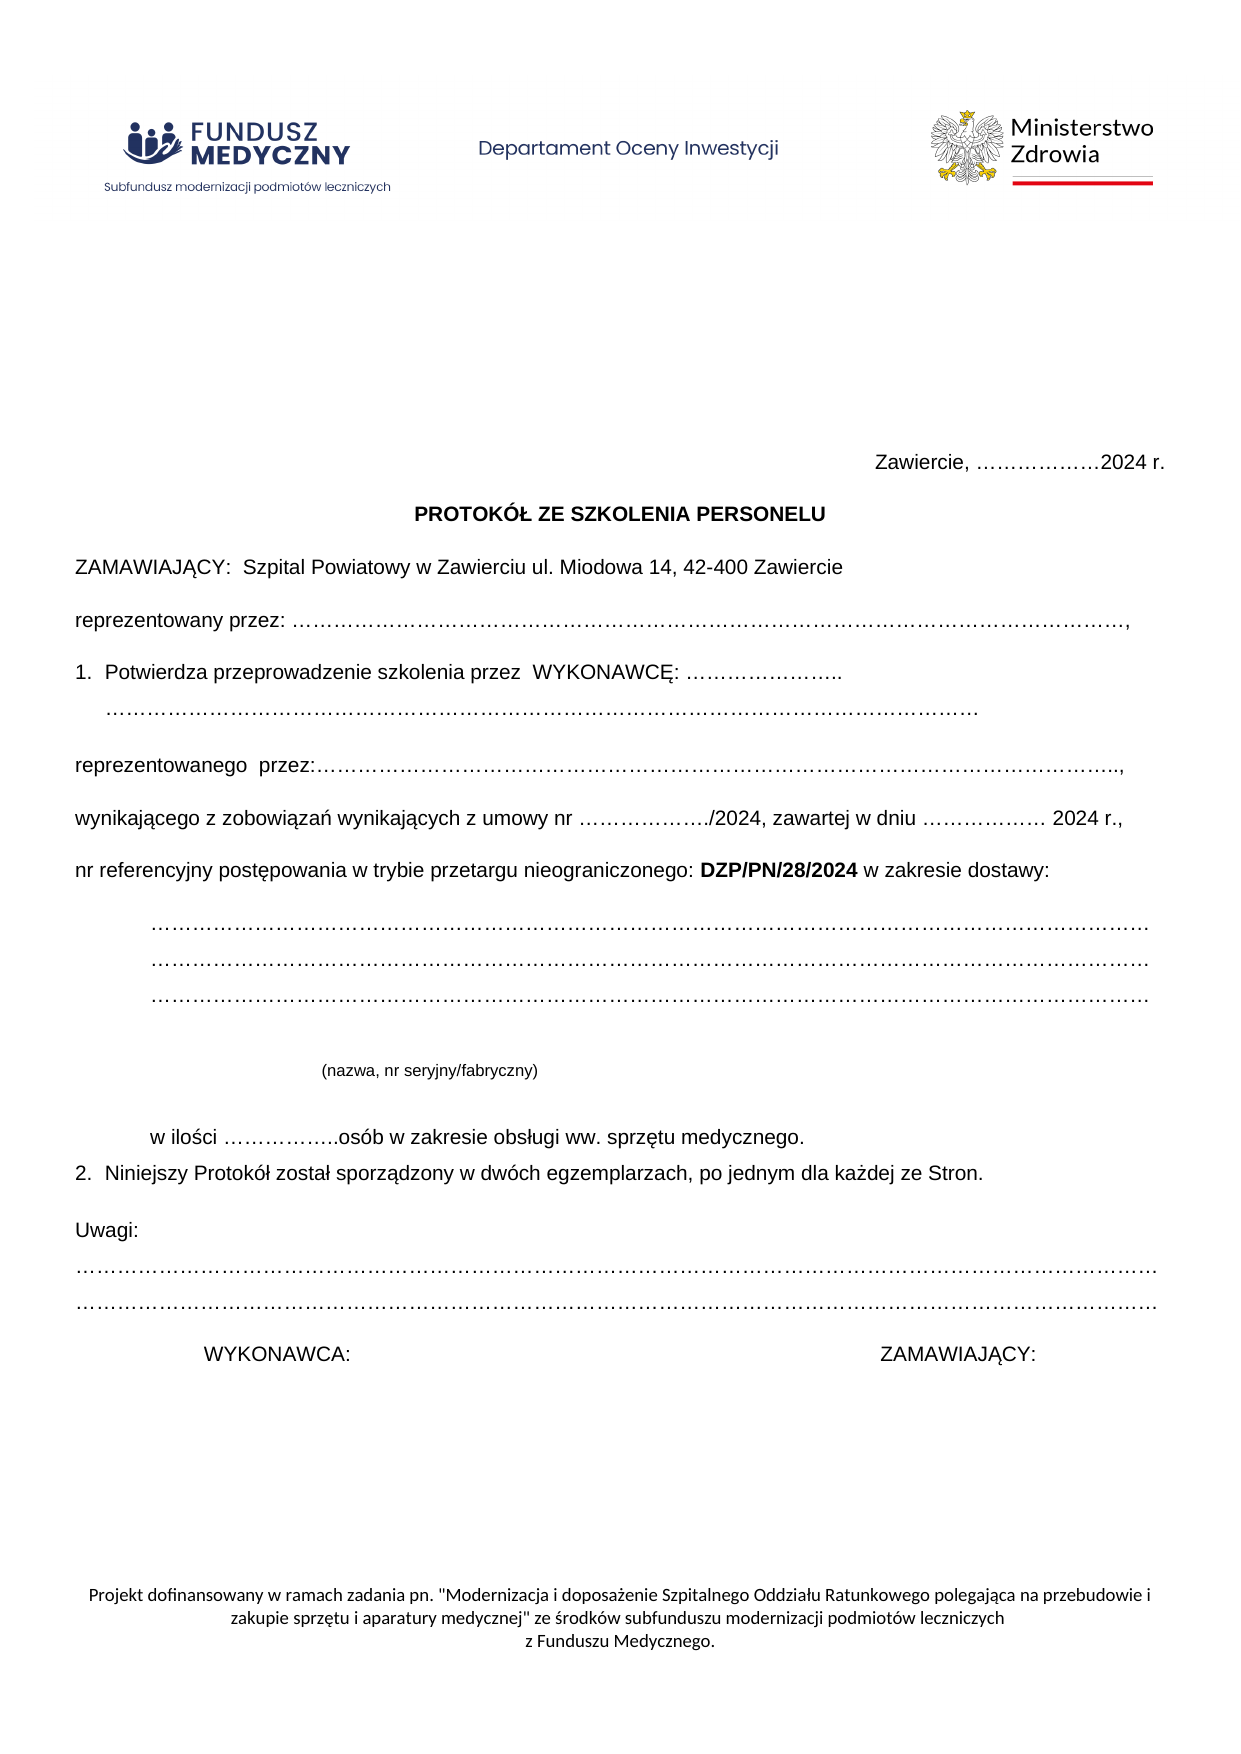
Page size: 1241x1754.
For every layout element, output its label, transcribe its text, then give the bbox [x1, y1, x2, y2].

list Niniejszy Protokół został sporządzony w dwóch egzemplarzach, po jednym dla każdej ze Stron. [75, 1161, 1165, 1185]
text nr referencyjny postępowania w trybie przetargu nieograniczonego: DZP/PN/28/2024 w zakresie dostawy: [75, 858, 1165, 882]
text wynikającego z zobowiązań wynikających z umowy nr ………………./2024, zawartej w dniu ……………… 2024 r., [75, 805, 1165, 829]
text PROTOKÓŁ ZE SZKOLENIA PERSONELU [75, 502, 1165, 526]
text Uwagi: …………………………………………………………………………………………………………………………………………………………………………………………………………………………………………………………………………………… [75, 1218, 1165, 1314]
text reprezentowany przez: …………………………………………………………………………………………………………, [75, 607, 1165, 631]
list ……………………………………………………………………………………………………………………………………………………………………………………………………………………………………………………………… [150, 911, 1165, 971]
list w ilości ……………..osób w zakresie obsługi ww. sprzętu medycznego. [150, 1125, 1165, 1149]
text WYKONAWCA: ZAMAWIAJĄCY: [75, 1342, 1165, 1366]
text reprezentowanego przez:…………………………………………………………………………………………………….., [75, 753, 1165, 777]
text ZAMAWIAJĄCY: Szpital Powiatowy w Zawierciu ul. Miodowa 14, 42-400 Zawiercie [75, 555, 1165, 579]
list Potwierdza przeprowadzenie szkolenia przez WYKONAWCĘ: …………………..……………………………………………………………………………………………………………… [75, 660, 1165, 720]
picture [34, 75, 1241, 221]
text Zawiercie, ………………2024 r. [75, 450, 1165, 474]
list ……………………………………………………………………………………………………………………………… [150, 982, 1165, 1006]
list (nazwa, nr seryjny/fabryczny) [150, 1060, 1165, 1079]
